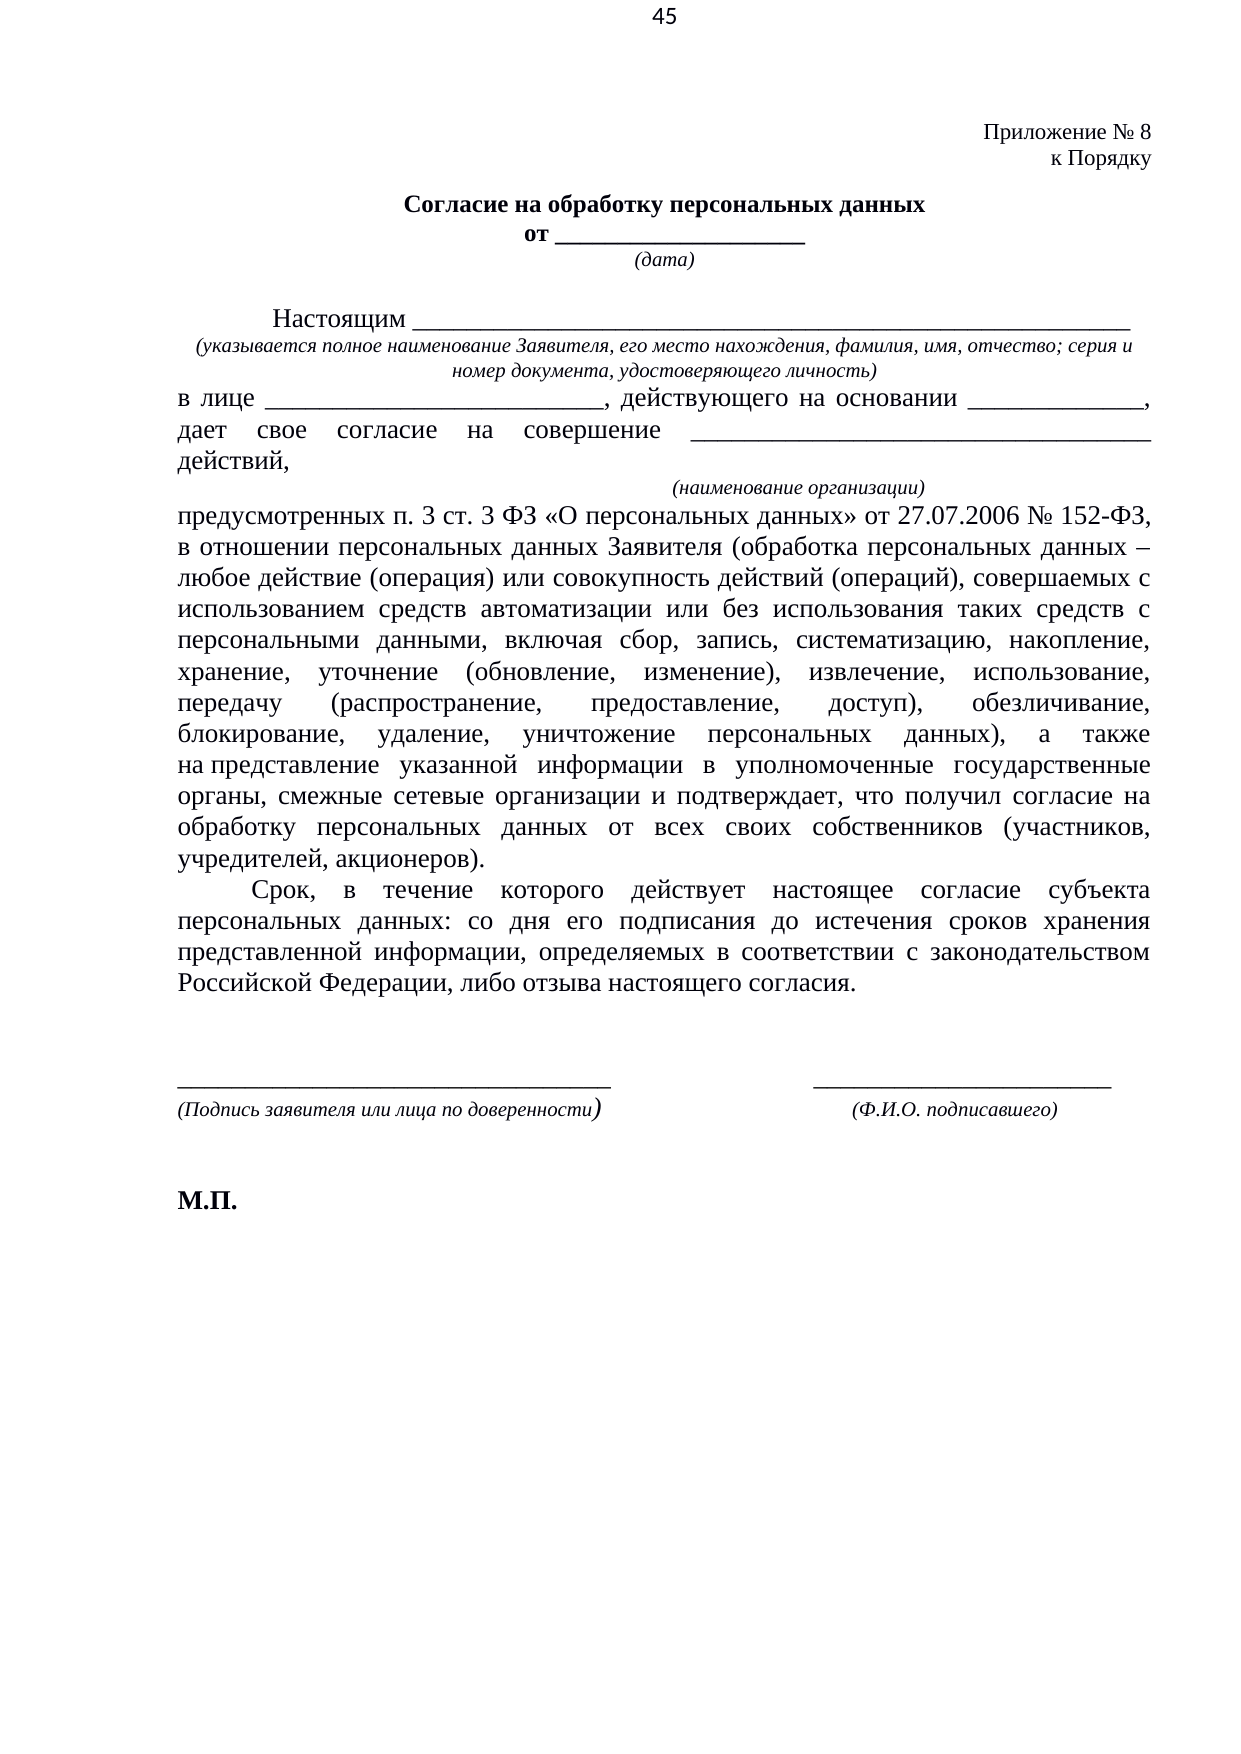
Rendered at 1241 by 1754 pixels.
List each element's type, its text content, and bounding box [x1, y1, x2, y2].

text к Порядку [177, 144, 1152, 171]
text Согласие на обработку персональных данных [177, 189, 1152, 218]
text (наименование организации) [177, 475, 1152, 499]
text Срок, в течение которого действует настоящее согласие субъекта персональных данных: со дня его подписания до истечения сроков хранения представленной информации, определяемых в соответствии с законодательством Российской Федерации, либо отзыва настоящего согласия. [177, 873, 1152, 997]
text М.П. [177, 1184, 1152, 1215]
text ________________________________ ______________________ [177, 1060, 1152, 1091]
text предусмотренных п. 3 ст. 3 ФЗ «О персональных данных» от 27.07.2006 № 152-ФЗ, в отношении персональных данных Заявителя (обработка персональных данных – любое действие (операция) или совокупность действий (операций), совершаемых с использованием средств автоматизации или без использования таких средств с персональными данными, включая сбор, запись, систематизацию, накопление, хранение, уточнение (обновление, изменение), извлечение, использование, передачу (распространение, предоставление, доступ), обезличивание, блокирование, удаление, уничтожение персональных данных), а также на представление указанной информации в уполномоченные государственные органы, смежные сетевые организации и подтверждает, что получил согласие на обработку персональных данных от всех своих собственников (участников, учредителей, акционеров). [177, 499, 1152, 873]
text Приложение № 8 [177, 118, 1152, 144]
text от ____________________ [177, 218, 1152, 247]
text Настоящим _____________________________________________________ (указывается полное наименование Заявителя, его место нахождения, фамилия, имя, отчество; серия и номер документа, удостоверяющего личность) [177, 302, 1152, 382]
text (дата) [177, 247, 1152, 271]
text в лице _________________________, действующего на основании _____________, дает свое согласие на совершение __________________________________ действий, [177, 382, 1152, 475]
text (Подпись заявителя или лица по доверенности) (Ф.И.О. подписавшего) [177, 1091, 1152, 1122]
